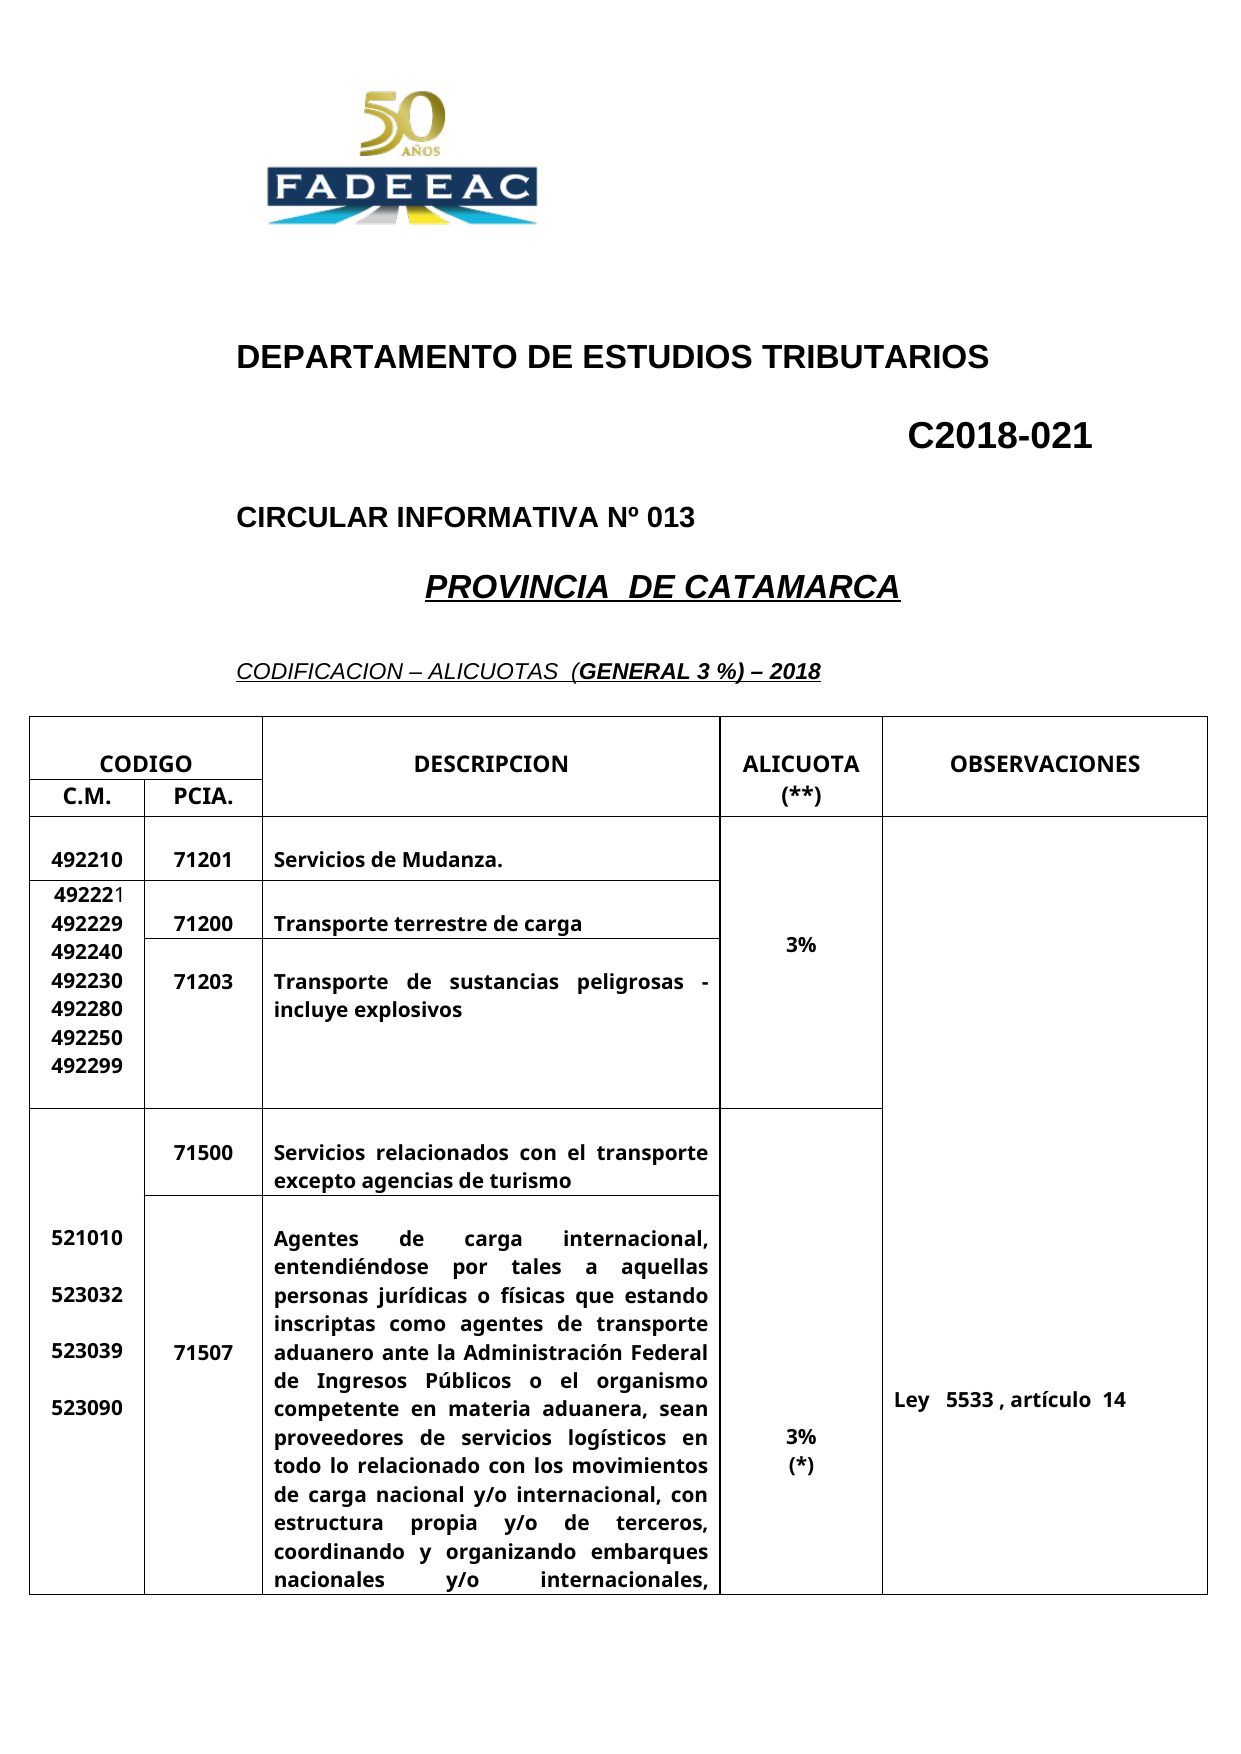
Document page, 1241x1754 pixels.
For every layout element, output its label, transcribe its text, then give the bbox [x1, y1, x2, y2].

table_cell Servicios relacionados con el transporte excepto agencias de turismo [263, 1109, 719, 1194]
text DEPARTAMENTO DE ESTUDIOS TRIBUTARIOS [236, 337, 1093, 375]
table_cell 3% (*) [721, 1109, 882, 1594]
table_cell Transporte terrestre de carga [263, 881, 719, 937]
table_cell Ley 5533 , artículo 14 [883, 817, 1207, 1594]
table_header ALICUOTA (**) [721, 717, 882, 816]
table_header CODIGO [30, 717, 262, 779]
text CODIFICACION – ALICUOTAS (GENERAL 3 %) – 2018 [236, 658, 1093, 684]
table_cell 492210 [30, 817, 144, 879]
table_cell 521010 523032 523039 523090 [30, 1109, 144, 1594]
table_cell 71200 [145, 881, 262, 937]
table_cell PCIA. [145, 780, 262, 816]
text C2018-021 [236, 413, 1093, 457]
table_cell 71500 [145, 1109, 262, 1194]
table_cell 71203 [145, 939, 262, 1108]
table_cell Transporte de sustancias peligrosas - incluye explosivos [263, 939, 719, 1108]
table_cell 71201 [145, 817, 262, 879]
text CIRCULAR INFORMATIVA Nº 013 [236, 500, 1093, 533]
table_cell 3% [721, 817, 882, 1108]
table_header DESCRIPCION [263, 717, 719, 816]
table_cell 71507 [145, 1196, 262, 1594]
picture [236, 73, 569, 241]
table_cell Servicios de Mudanza. [263, 817, 719, 879]
table_cell 492221 492229 492240 492230 492280 492250 492299 [30, 881, 144, 1108]
table_cell C.M. [30, 780, 144, 816]
table_header OBSERVACIONES [883, 717, 1207, 816]
text PROVINCIA DE CATAMARCA [236, 567, 1093, 605]
